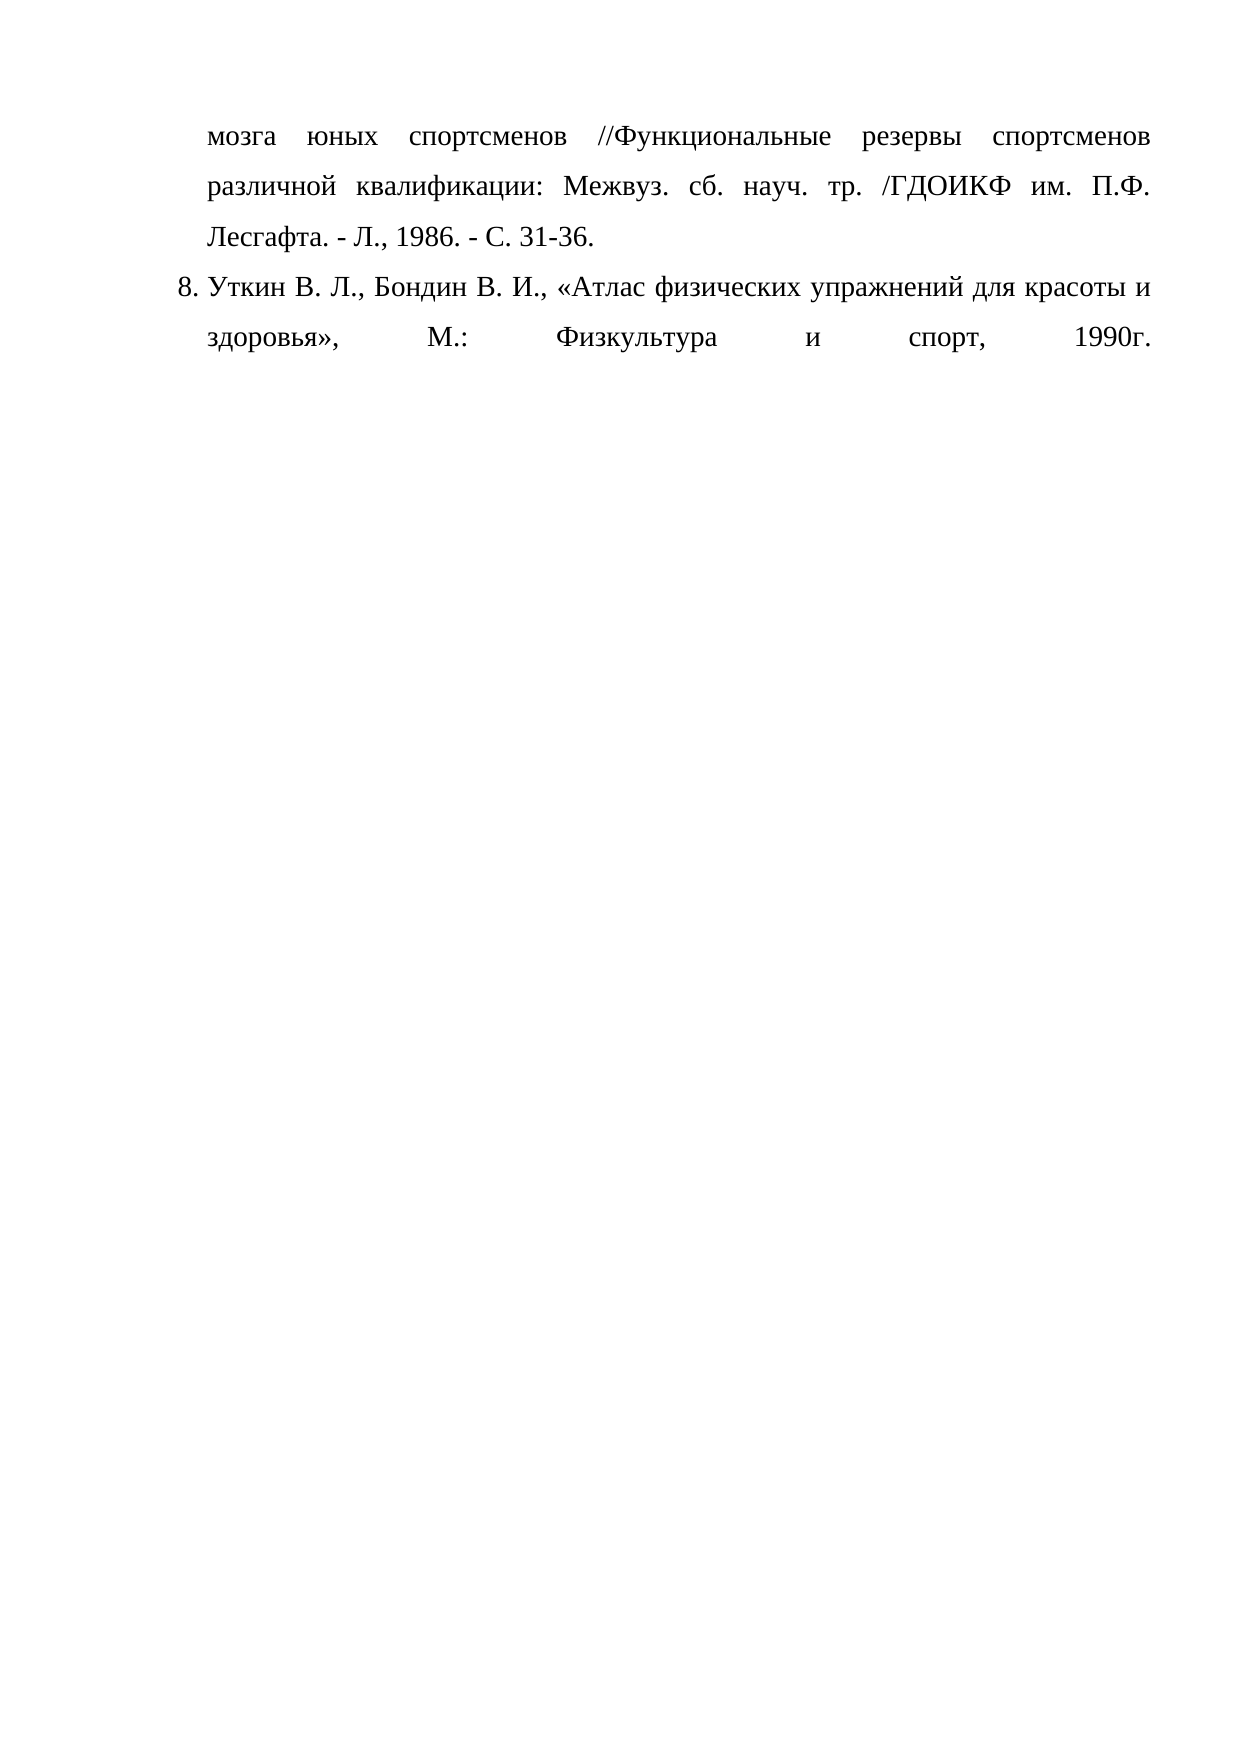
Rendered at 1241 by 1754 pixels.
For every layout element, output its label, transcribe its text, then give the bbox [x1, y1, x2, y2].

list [177, 118, 1152, 252]
list Уткин В. Л., Бондин В. И., «Атлас физических упражнений для красоты и здоровья», М.: Физкультура и спорт, 1990г. [177, 269, 1152, 396]
